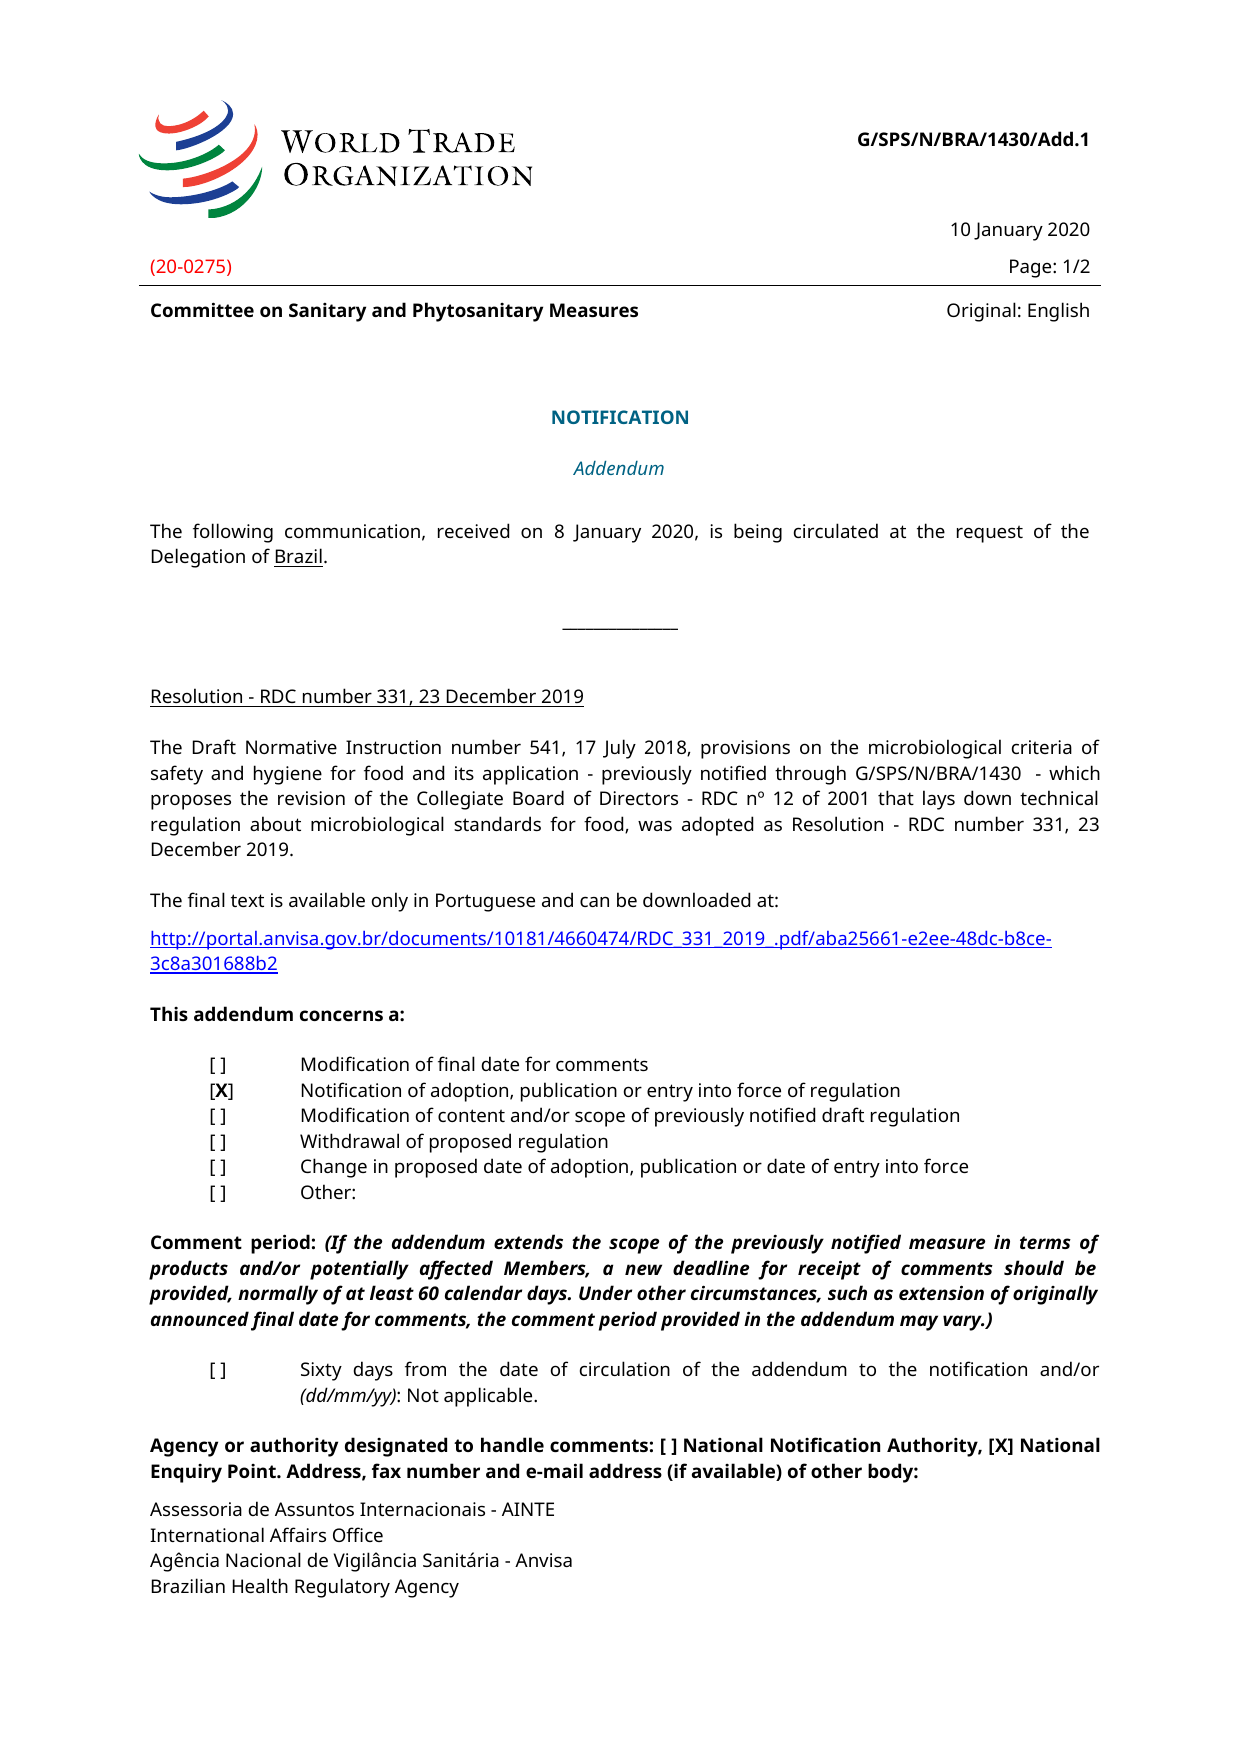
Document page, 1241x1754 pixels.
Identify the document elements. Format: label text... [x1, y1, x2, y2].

table_cell The Draft Normative Instruction number 541, 17 July 2018, provisions on the microbiological criteria of safety and hygiene for food and its application - previously notified through G/SPS/N/BRA/1430 - which proposes the revision of the Collegiate Board of Directors - RDC nº 12 of 2001 that lays down technical regulation about microbiological standards for food, was adopted as Resolution - RDC number 331, 23 December 2019. The final text is available only in Portuguese and can be downloaded at: http://portal.anvisa.gov.br/documents/10181/4660474/RDC_331_2019_.pdf/aba25661-e2ee-48dc-b8ce-3c8a301688b2 [150, 734, 1113, 1001]
table_cell Comment period: (If the addendum extends the scope of the previously notified measure in terms of products and/or potentially affected Members, a new deadline for receipt of comments should be provided, normally of at least 60 calendar days. Under other circumstances, such as extension of originally announced final date for comments, the comment period provided in the addendum may vary.) [150, 1230, 1113, 1357]
table_cell [ ] Withdrawal of proposed regulation [150, 1128, 1113, 1154]
text The following communication, received on 8 January 2020, is being circulated at the request of the Delegation of Brazil. [150, 518, 1090, 569]
table_cell [ ] Other: [150, 1179, 1113, 1230]
text _______________ [150, 607, 1090, 633]
table_cell [X] Notification of adoption, publication or entry into force of regulation [150, 1077, 1113, 1103]
table_cell [ ] Sixty days from the date of circulation of the addendum to the notification and/or (dd/mm/yy): Not applicable. [150, 1357, 1113, 1433]
table_cell [ ] Modification of content and/or scope of previously notified draft regulation [150, 1103, 1113, 1128]
table_cell Agency or authority designated to handle comments: [ ] National Notification Authority, [X] National Enquiry Point. Address, fax number and e-mail address (if available) of other body: [150, 1433, 1113, 1496]
title NOTIFICATION [150, 405, 1090, 430]
table_cell This addendum concerns a: [150, 1001, 1113, 1052]
table_header Resolution - RDC number 331, 23 December 2019 [150, 684, 1113, 734]
table_cell [ ] Change in proposed date of adoption, publication or date of entry into force [150, 1154, 1113, 1179]
table_cell [ ] Modification of final date for comments [150, 1052, 1113, 1077]
title Addendum [150, 455, 1090, 481]
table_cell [150, 1496, 1113, 1598]
